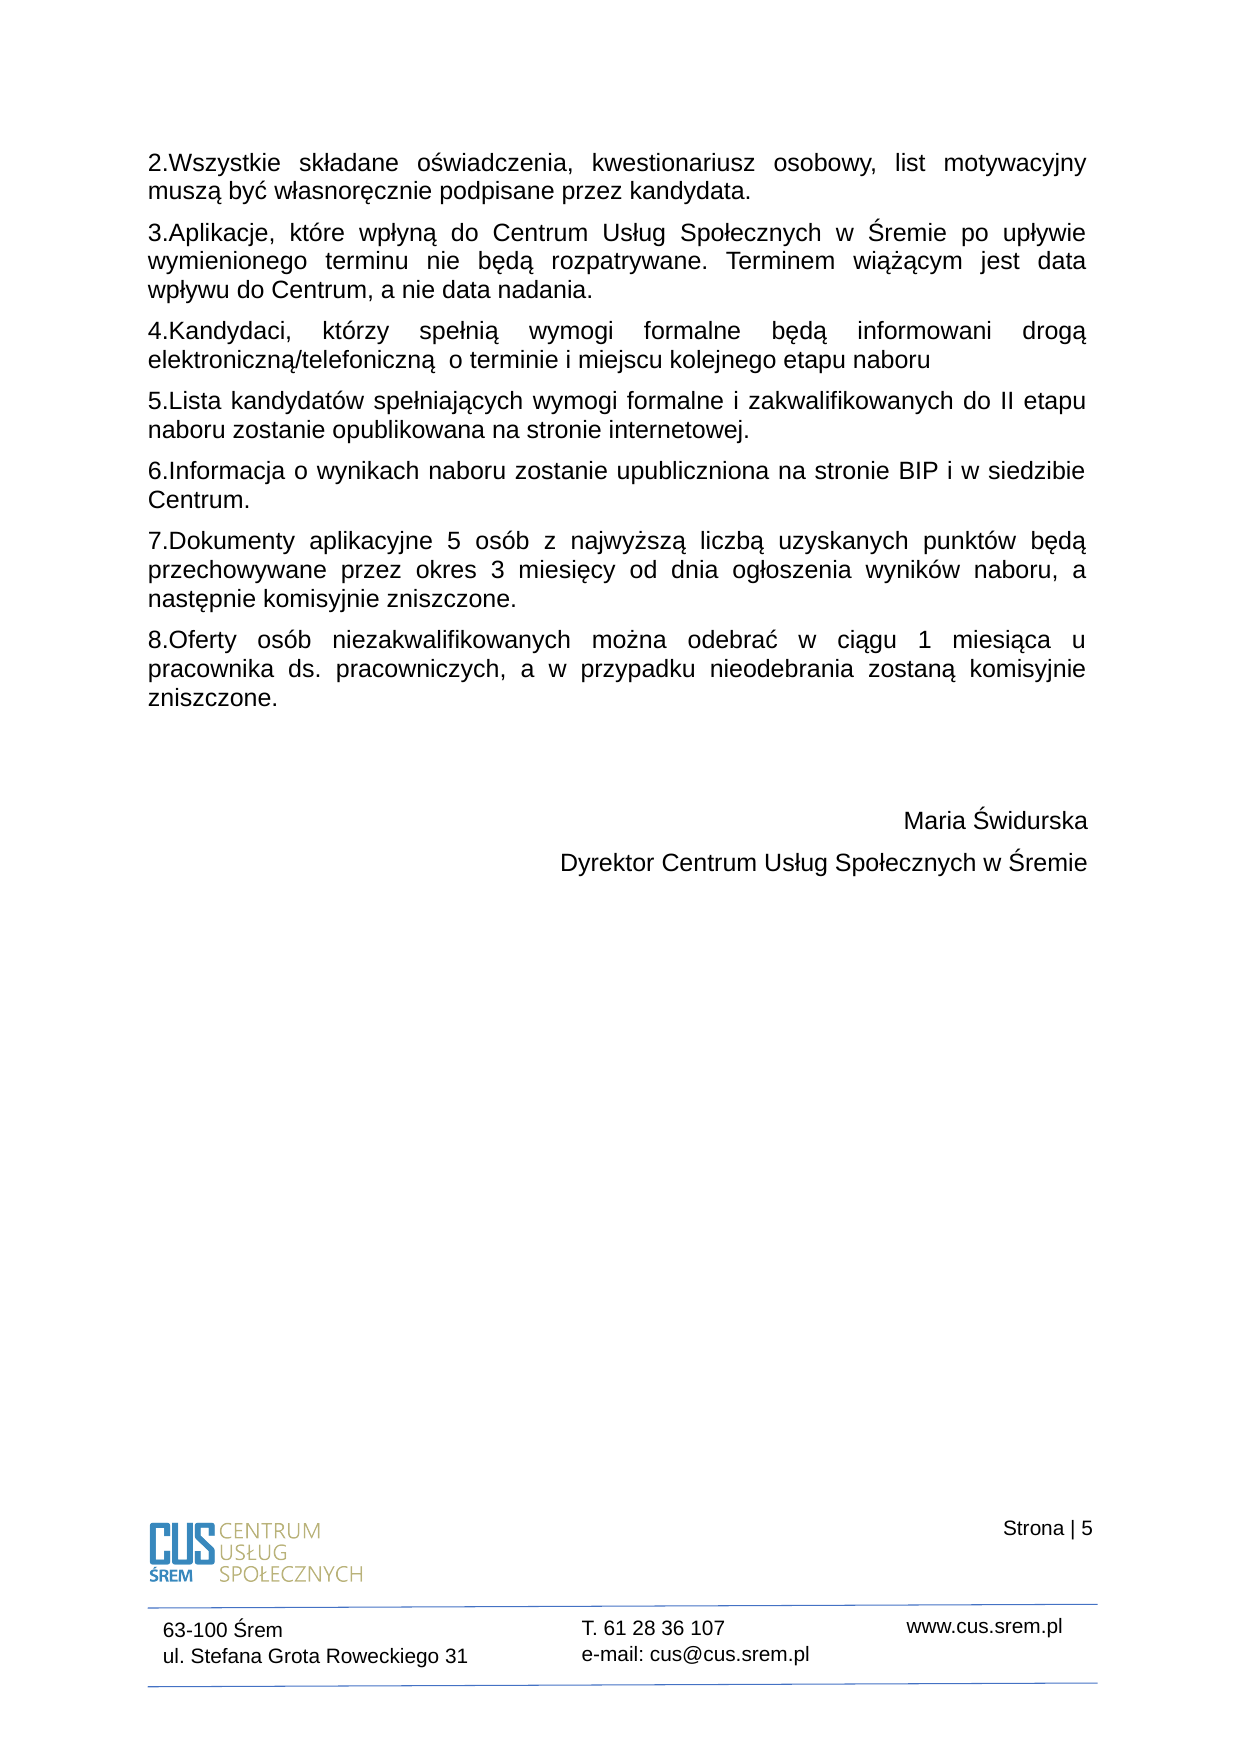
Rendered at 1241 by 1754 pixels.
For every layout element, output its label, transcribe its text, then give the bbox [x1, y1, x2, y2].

picture [147, 1516, 364, 1587]
text 8.Oferty osób niezakwalifikowanych można odebrać w ciągu 1 miesiąca u pracownika ds. pracowniczych, a w przypadku nieodebrania zostaną komisyjnie zniszczone. [148, 625, 1087, 711]
text 5.Lista kandydatów spełniających wymogi formalne i zakwalifikowanych do II etapu naboru zostanie opublikowana na stronie internetowej. [148, 386, 1087, 444]
text 7.Dokumenty aplikacyjne 5 osób z najwyższą liczbą uzyskanych punktów będą przechowywane przez okres 3 miesięcy od dnia ogłoszenia wyników naboru, a następnie komisyjnie zniszczone. [148, 526, 1087, 613]
text 2.Wszystkie składane oświadczenia, kwestionariusz osobowy, list motywacyjny muszą być własnoręcznie podpisane przez kandydata. [148, 148, 1087, 205]
text Maria Świdurska [148, 806, 1088, 835]
text 6.Informacja o wynikach naboru zostanie upubliczniona na stronie BIP i w siedzibie Centrum. [148, 456, 1087, 514]
text 3.Aplikacje, które wpłyną do Centrum Usług Społecznych w Śremie po upływie wymienionego terminu nie będą rozpatrywane. Terminem wiążącym jest data wpływu do Centrum, a nie data nadania. [148, 218, 1087, 304]
text 4.Kandydaci, którzy spełnią wymogi formalne będą informowani drogą elektroniczną/telefoniczną o terminie i miejscu kolejnego etapu naboru [148, 316, 1087, 374]
text Dyrektor Centrum Usług Społecznych w Śremie [148, 848, 1088, 876]
